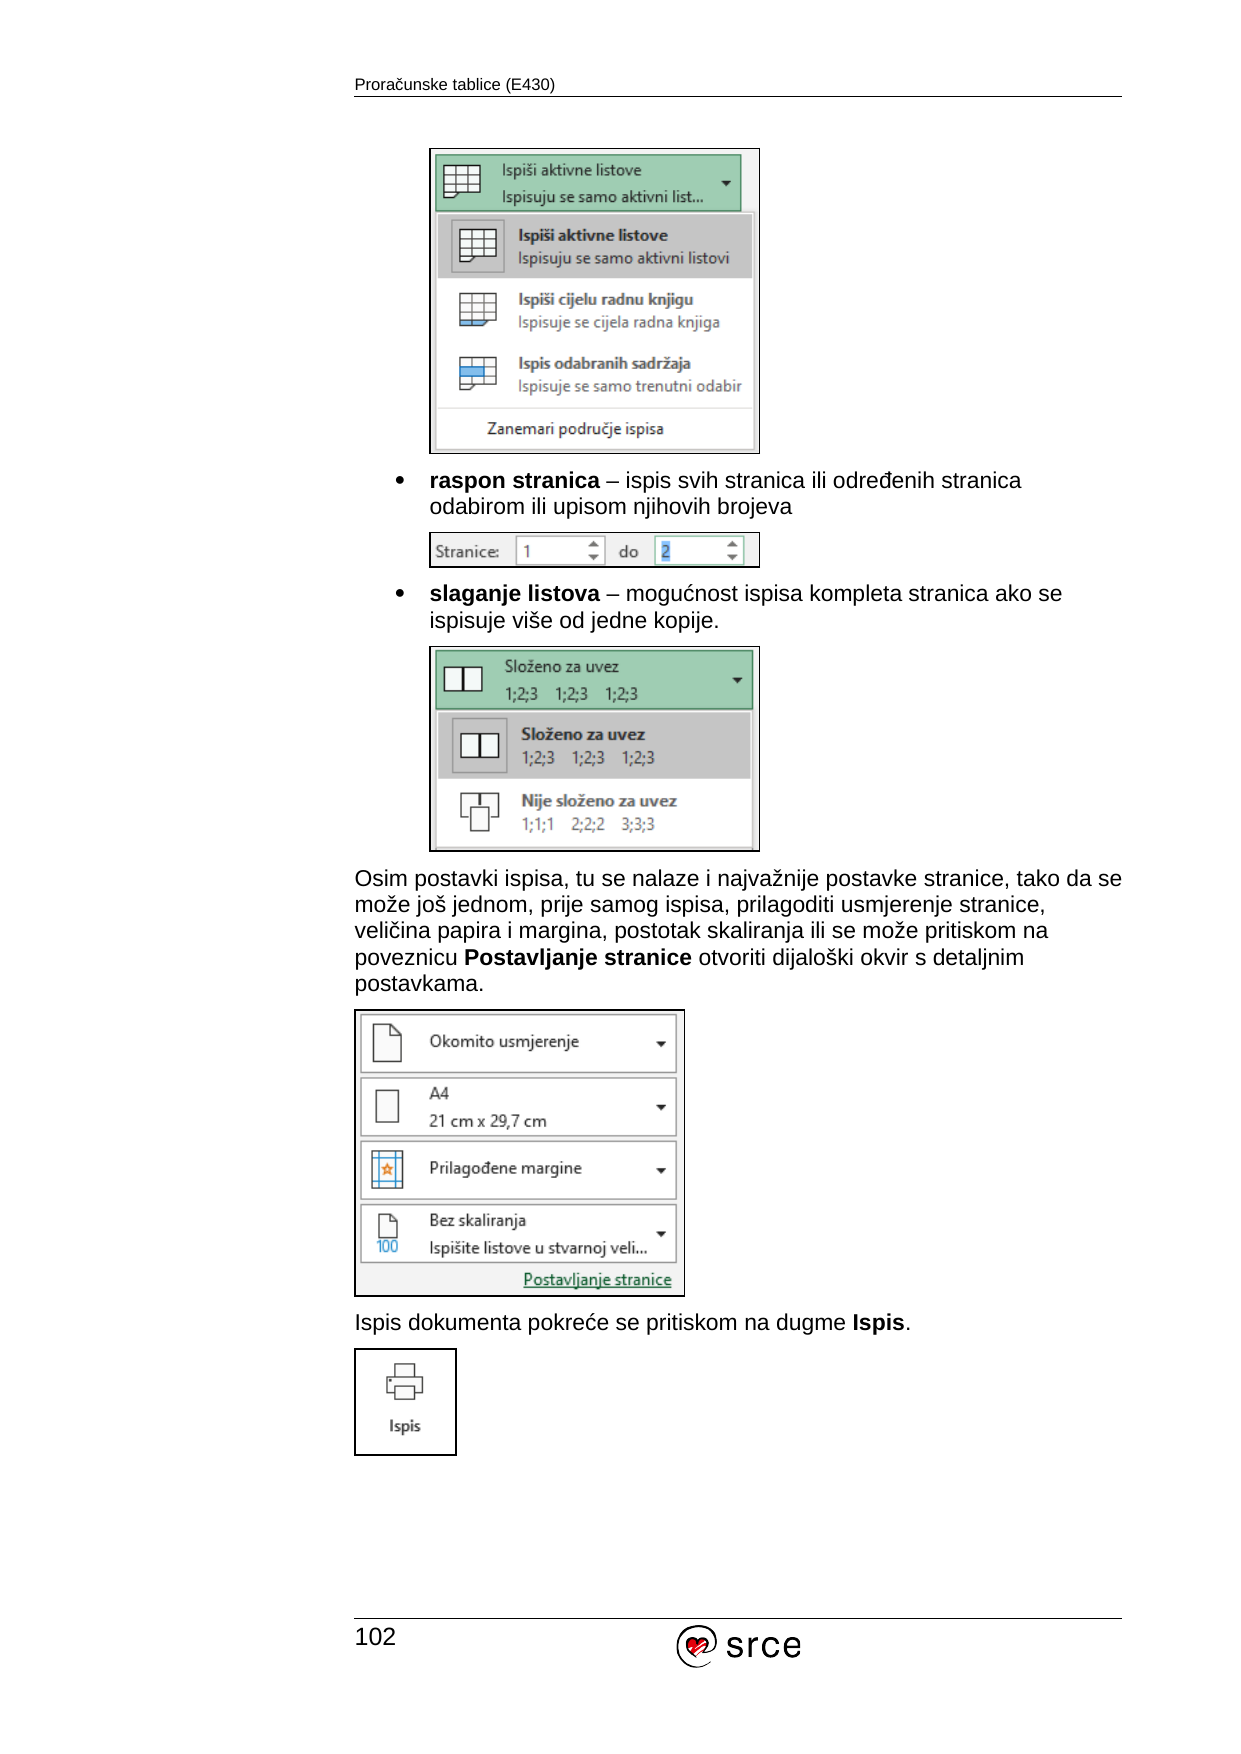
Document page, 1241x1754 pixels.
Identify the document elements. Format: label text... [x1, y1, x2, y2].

picture [431, 533, 759, 566]
text slaganje listova – mogućnost ispisa kompleta stranica ako se ispisuje više od jedne kopije. [396, 580, 1123, 633]
picture [356, 1011, 684, 1295]
text raspon stranica – ispis svih stranica ili određenih stranica odabirom ili upisom njihovih brojeva [396, 467, 1123, 519]
text Osim postavki ispisa, tu se nalaze i najvažnije postavke stranice, tako da se može još jednom, prije samog ispisa, prilagoditi usmjerenje stranice, veličina papira i margina, postotak skaliranja ili se može pritiskom na poveznicu Postavljanje stranice otvoriti dijaloški okvir s detaljnim postavkama. [354, 864, 1123, 996]
picture [356, 1350, 455, 1454]
picture [431, 647, 759, 850]
text Ispis dokumenta pokreće se pritiskom na dugme Ispis. [354, 1309, 1123, 1335]
picture [676, 1625, 800, 1668]
picture [431, 149, 759, 453]
